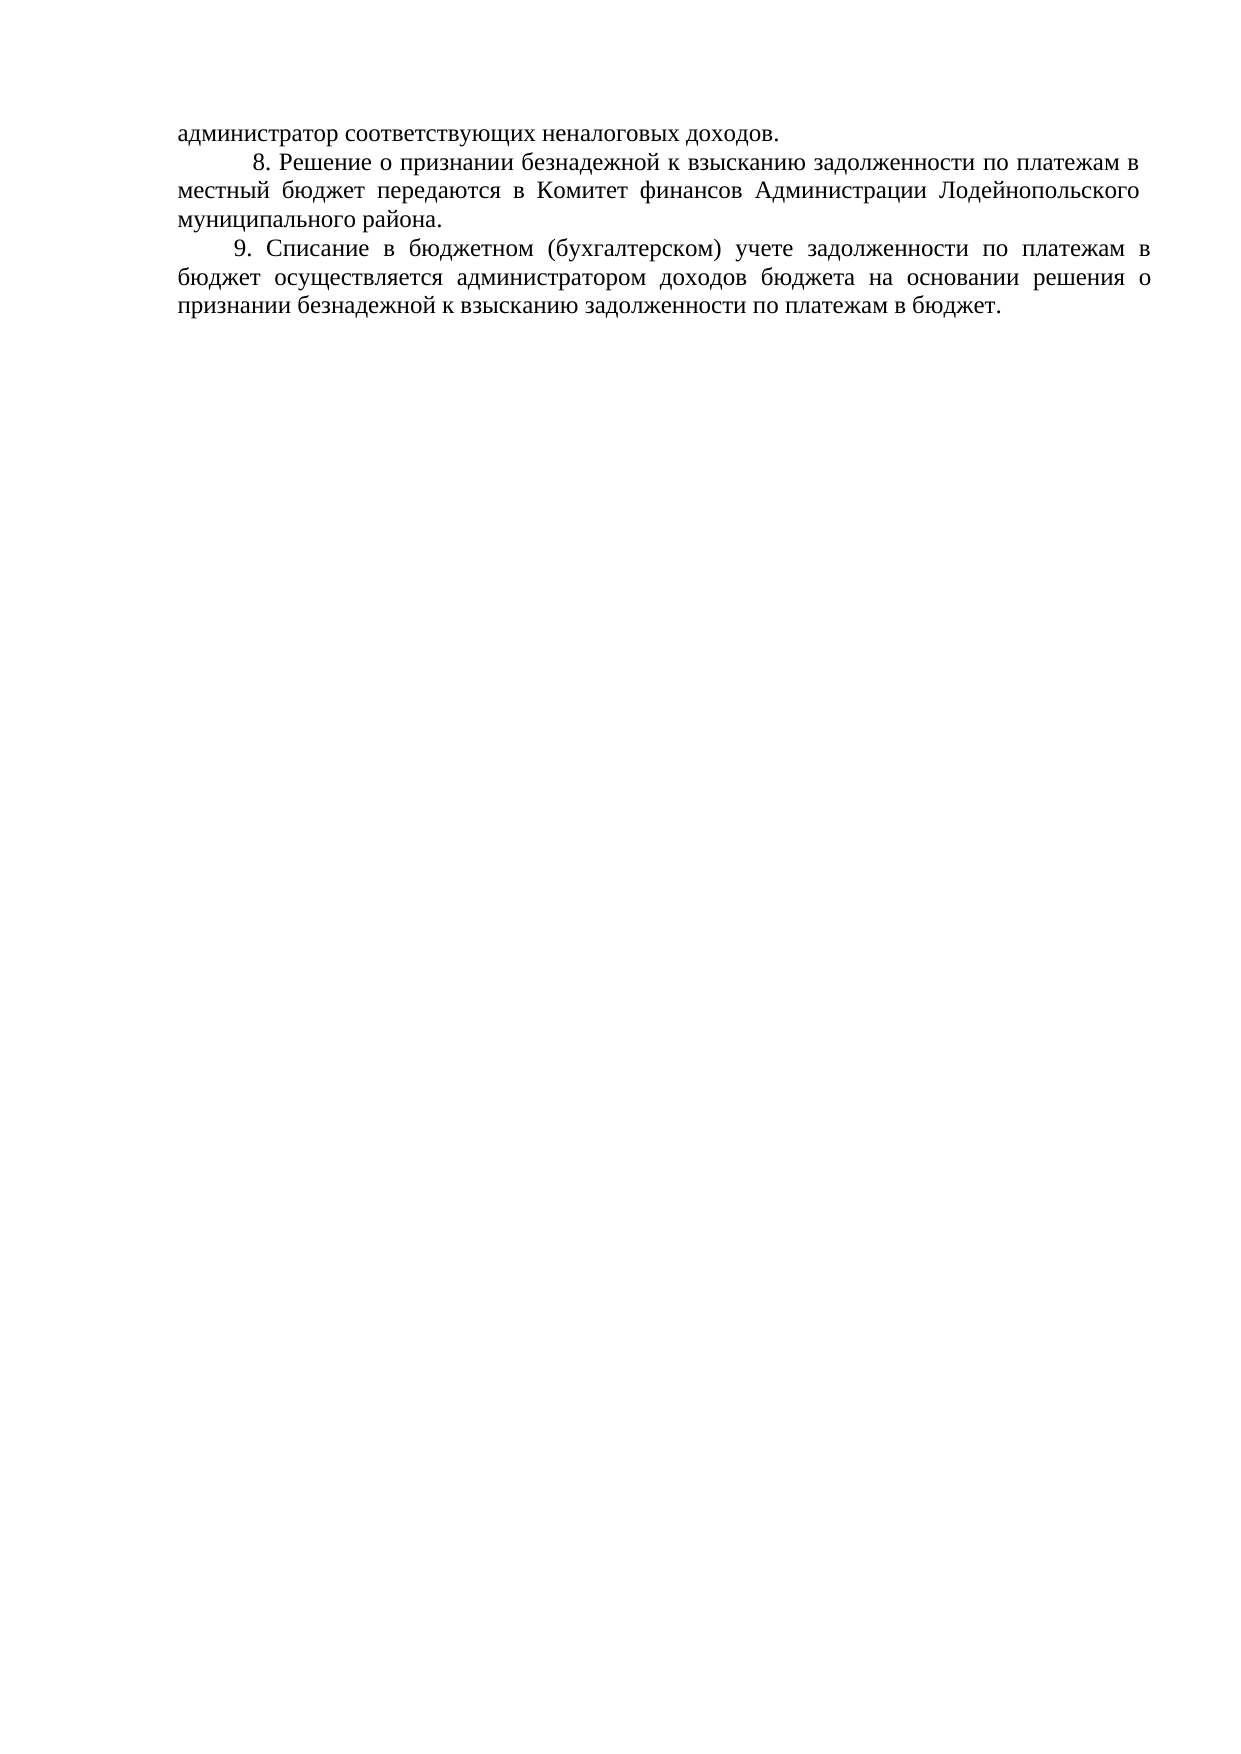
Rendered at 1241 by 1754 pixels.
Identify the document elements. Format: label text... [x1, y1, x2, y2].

text 9. Списание в бюджетном (бухгалтерском) учете задолженности по платежам в бюджет осуществляется администратором доходов бюджета на основании решения о признании безнадежной к взысканию задолженности по платежам в бюджет. [177, 233, 1152, 319]
text 8. Решение о признании безнадежной к взысканию задолженности по платежам в местный бюджет передаются в Комитет финансов Администрации Лодейнопольского муниципального района. [177, 147, 1141, 233]
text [177, 118, 1140, 147]
